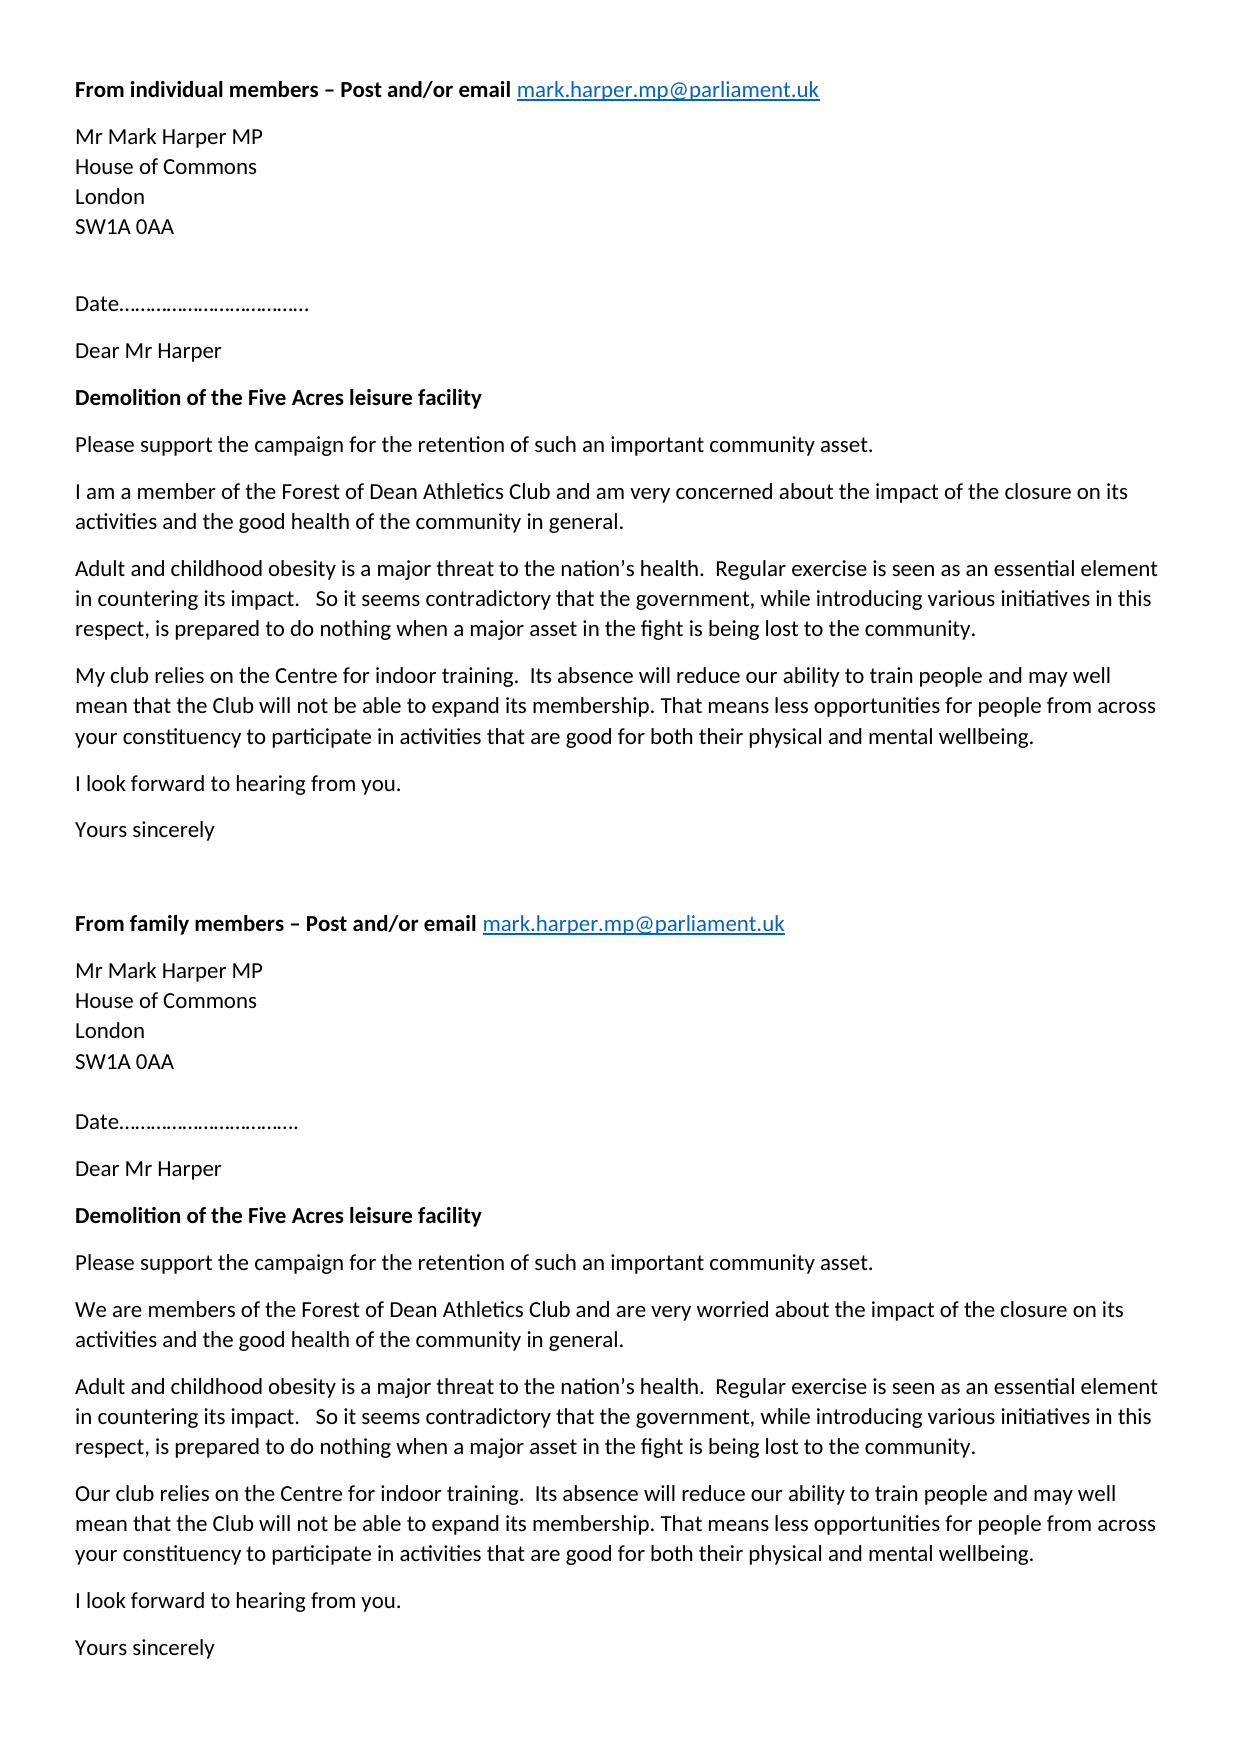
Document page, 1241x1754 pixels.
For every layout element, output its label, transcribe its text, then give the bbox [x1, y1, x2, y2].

text Yours sincerely [75, 1633, 1165, 1661]
text London [75, 1017, 1165, 1045]
text House of Commons [75, 986, 1165, 1014]
text Demolition of the Five Acres leisure facility [75, 383, 1165, 411]
text Please support the campaign for the retention of such an important community asset. [75, 1248, 1165, 1276]
text From individual members – Post and/or email mark.harper.mp@parliament.uk [75, 75, 1165, 103]
text House of Commons [75, 152, 1165, 180]
text Adult and childhood obesity is a major threat to the nation’s health. Regular exercise is seen as an essential element in countering its impact. So it seems contradictory that the government, while introducing various initiatives in this respect, is prepared to do nothing when a major asset in the fight is being lost to the community. [75, 1372, 1165, 1460]
text Date……………………………. [75, 1107, 1165, 1135]
text Date……………………………… [75, 289, 1165, 318]
text I am a member of the Forest of Dean Athletics Club and am very concerned about the impact of the closure on its activities and the good health of the community in general. [75, 477, 1165, 535]
text I look forward to hearing from you. [75, 769, 1165, 797]
text Demolition of the Five Acres leisure facility [75, 1201, 1165, 1229]
text Dear Mr Harper [75, 336, 1165, 364]
text Please support the campaign for the retention of such an important community asset. [75, 430, 1165, 458]
text From family members – Post and/or email mark.harper.mp@parliament.uk [75, 909, 1165, 937]
text We are members of the Forest of Dean Athletics Club and are very worried about the impact of the closure on its activities and the good health of the community in general. [75, 1295, 1165, 1353]
text Mr Mark Harper MP [75, 956, 1165, 984]
text My club relies on the Centre for indoor training. Its absence will reduce our ability to train people and may well mean that the Club will not be able to expand its membership. That means less opportunities for people from across your constituency to participate in activities that are good for both their physical and mental wellbeing. [75, 661, 1165, 750]
text SW1A 0AA [75, 1047, 1165, 1075]
text I look forward to hearing from you. [75, 1586, 1165, 1614]
text Our club relies on the Centre for indoor training. Its absence will reduce our ability to train people and may well mean that the Club will not be able to expand its membership. That means less opportunities for people from across your constituency to participate in activities that are good for both their physical and mental wellbeing. [75, 1479, 1165, 1568]
text London [75, 182, 1165, 210]
text Yours sincerely [75, 816, 1165, 844]
text SW1A 0AA [75, 212, 1165, 241]
text Mr Mark Harper MP [75, 122, 1165, 150]
text Dear Mr Harper [75, 1154, 1165, 1182]
text Adult and childhood obesity is a major threat to the nation’s health. Regular exercise is seen as an essential element in countering its impact. So it seems contradictory that the government, while introducing various initiatives in this respect, is prepared to do nothing when a major asset in the fight is being lost to the community. [75, 554, 1165, 643]
